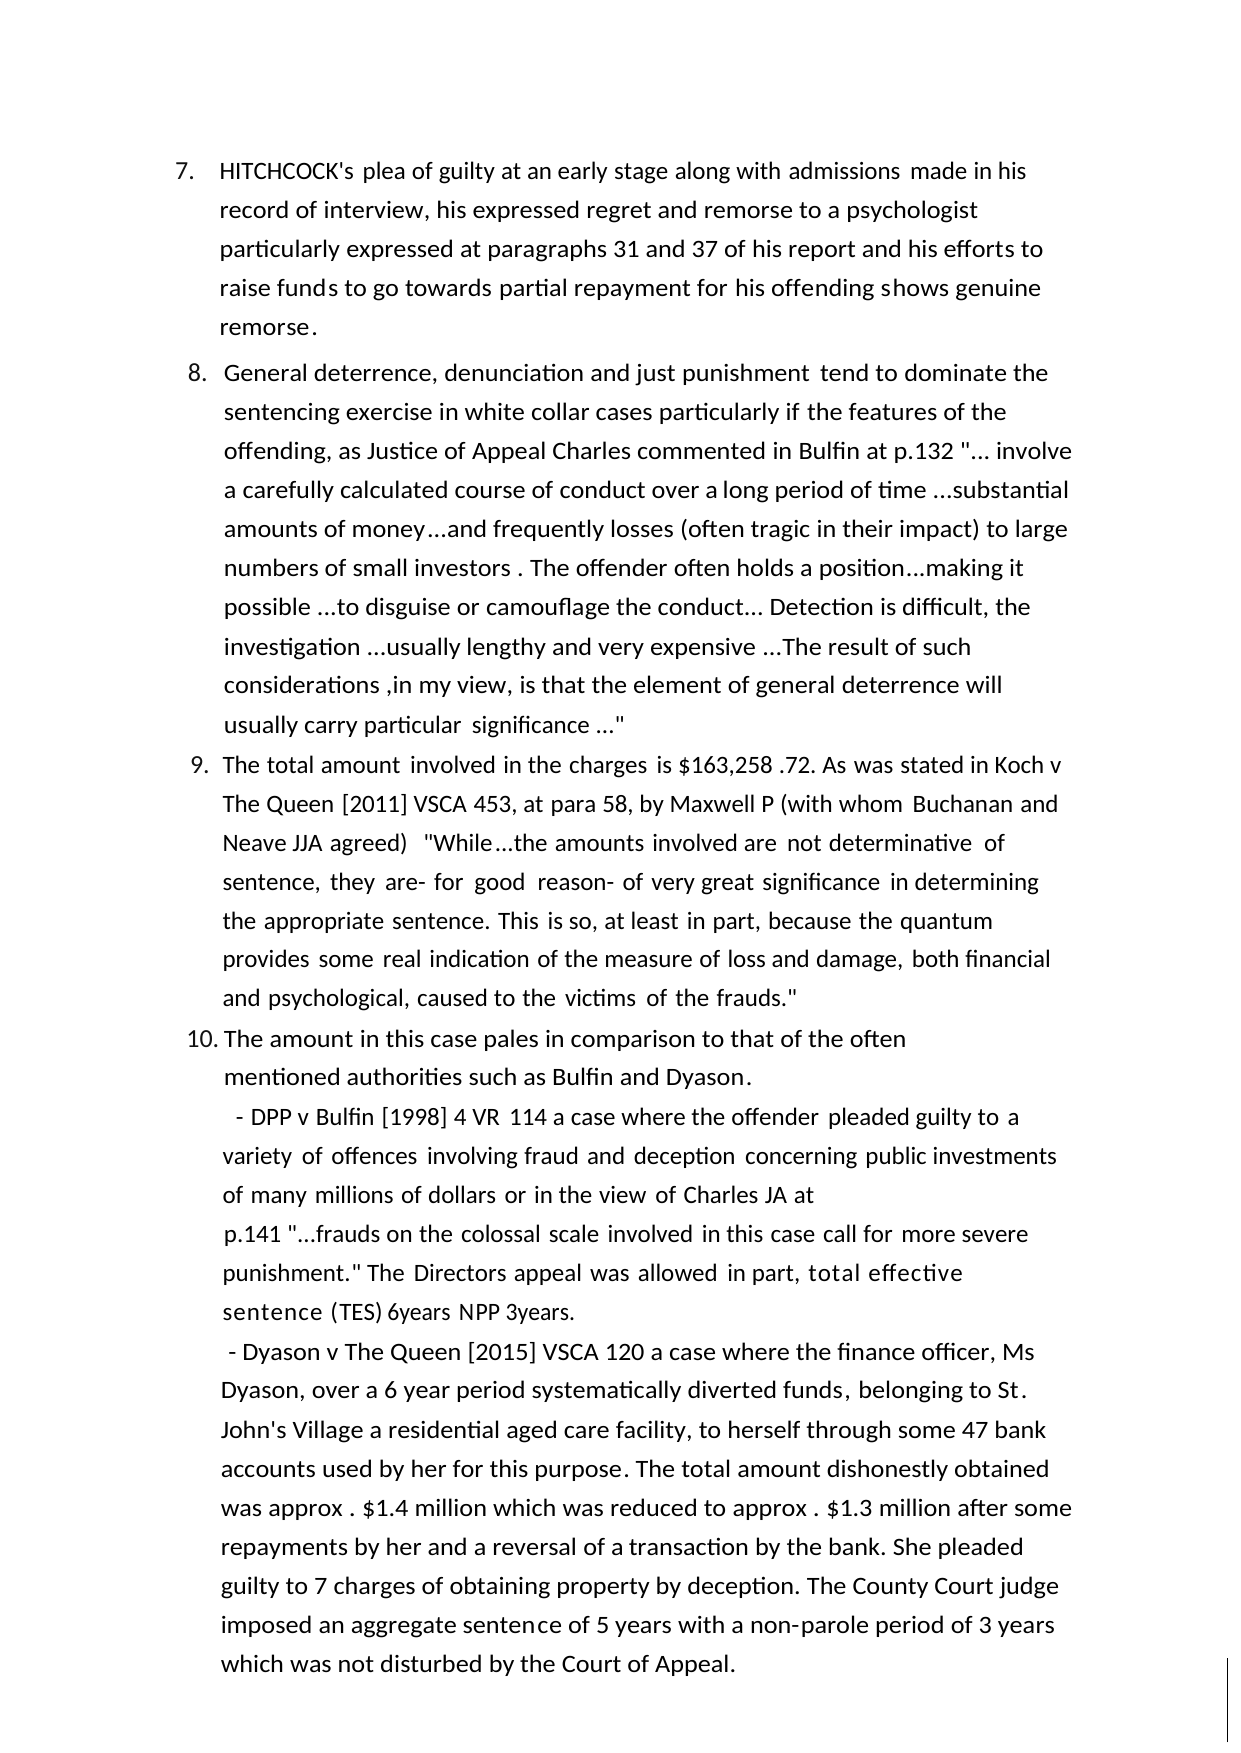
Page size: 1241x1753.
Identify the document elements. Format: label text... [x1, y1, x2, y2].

list General deterrence, denunciation and just punishment tend to dominate the sentencing exercise in white collar cases particularly if the features of the offending, as Justice of Appeal Charles commented in Bulfin at p.132 "... involve a carefully calculated course of conduct over a long period of time ...substantial amounts of money...and frequently losses (often tragic in their impact) to large numbers of small investors . The offender often holds a position...making it possible ...to disguise or camouflage the conduct... Detection is difficult, the investigation ...usually lengthy and very expensive ...The result of such considerations ,in my view, is that the element of general deterrence will usually carry particular significance ..." [188, 356, 1078, 739]
list HITCHCOCK's plea of guilty at an early stage along with admissions made in his [175, 156, 1092, 185]
text - DPP v Bulfin [1998] 4 VR 114 a case where the offender pleaded guilty to a variety of offences involving fraud and deception concerning public investments of many millions of dollars or in the view of Charles JA at [222, 1101, 1074, 1209]
text p.141 "...frauds on the colossal scale involved in this case call for more severe punishment." The Directors appeal was allowed in part, total effective sentence (TES) 6years NPP 3years. [222, 1218, 1047, 1326]
list The amount in this case pales in comparison to that of the often mentioned authorities such as Bulfin and Dyason. [186, 1022, 982, 1092]
list The total amount involved in the charges is $163,258 .72. As was stated in Koch v The Queen [2011] VSCA 453, at para 58, by Maxwell P (with whom Buchanan and Neave JJA agreed) "While...the amounts involved are not determinative of sentence, they are- for good reason- of very great significance in determining the appropriate sentence. This is so, at least in part, because the quantum provides some real indication of the measure of loss and damage, both financial and psychological, caused to the victims of the frauds." [190, 749, 1076, 1013]
text record of interview, his expressed regret and remorse to a psychologist particularly expressed at paragraphs 31 and 37 of his report and his efforts to raise funds to go towards partial repayment for his offending shows genuine remorse. [175, 194, 1058, 341]
text - Dyason v The Queen [2015] VSCA 120 a case where the finance officer, Ms Dyason, over a 6 year period systematically diverted funds, belonging to St. John's Village a residential aged care facility, to herself through some 47 bank accounts used by her for this purpose. The total amount dishonestly obtained was approx . $1.4 million which was reduced to approx . $1.3 million after some repayments by her and a reversal of a transaction by the bank. She pleaded guilty to 7 charges of obtaining property by deception. The County Court judge imposed an aggregate sentence of 5 years with a non-parole period of 3 years which was not disturbed by the Court of Appeal. [221, 1336, 1081, 1679]
